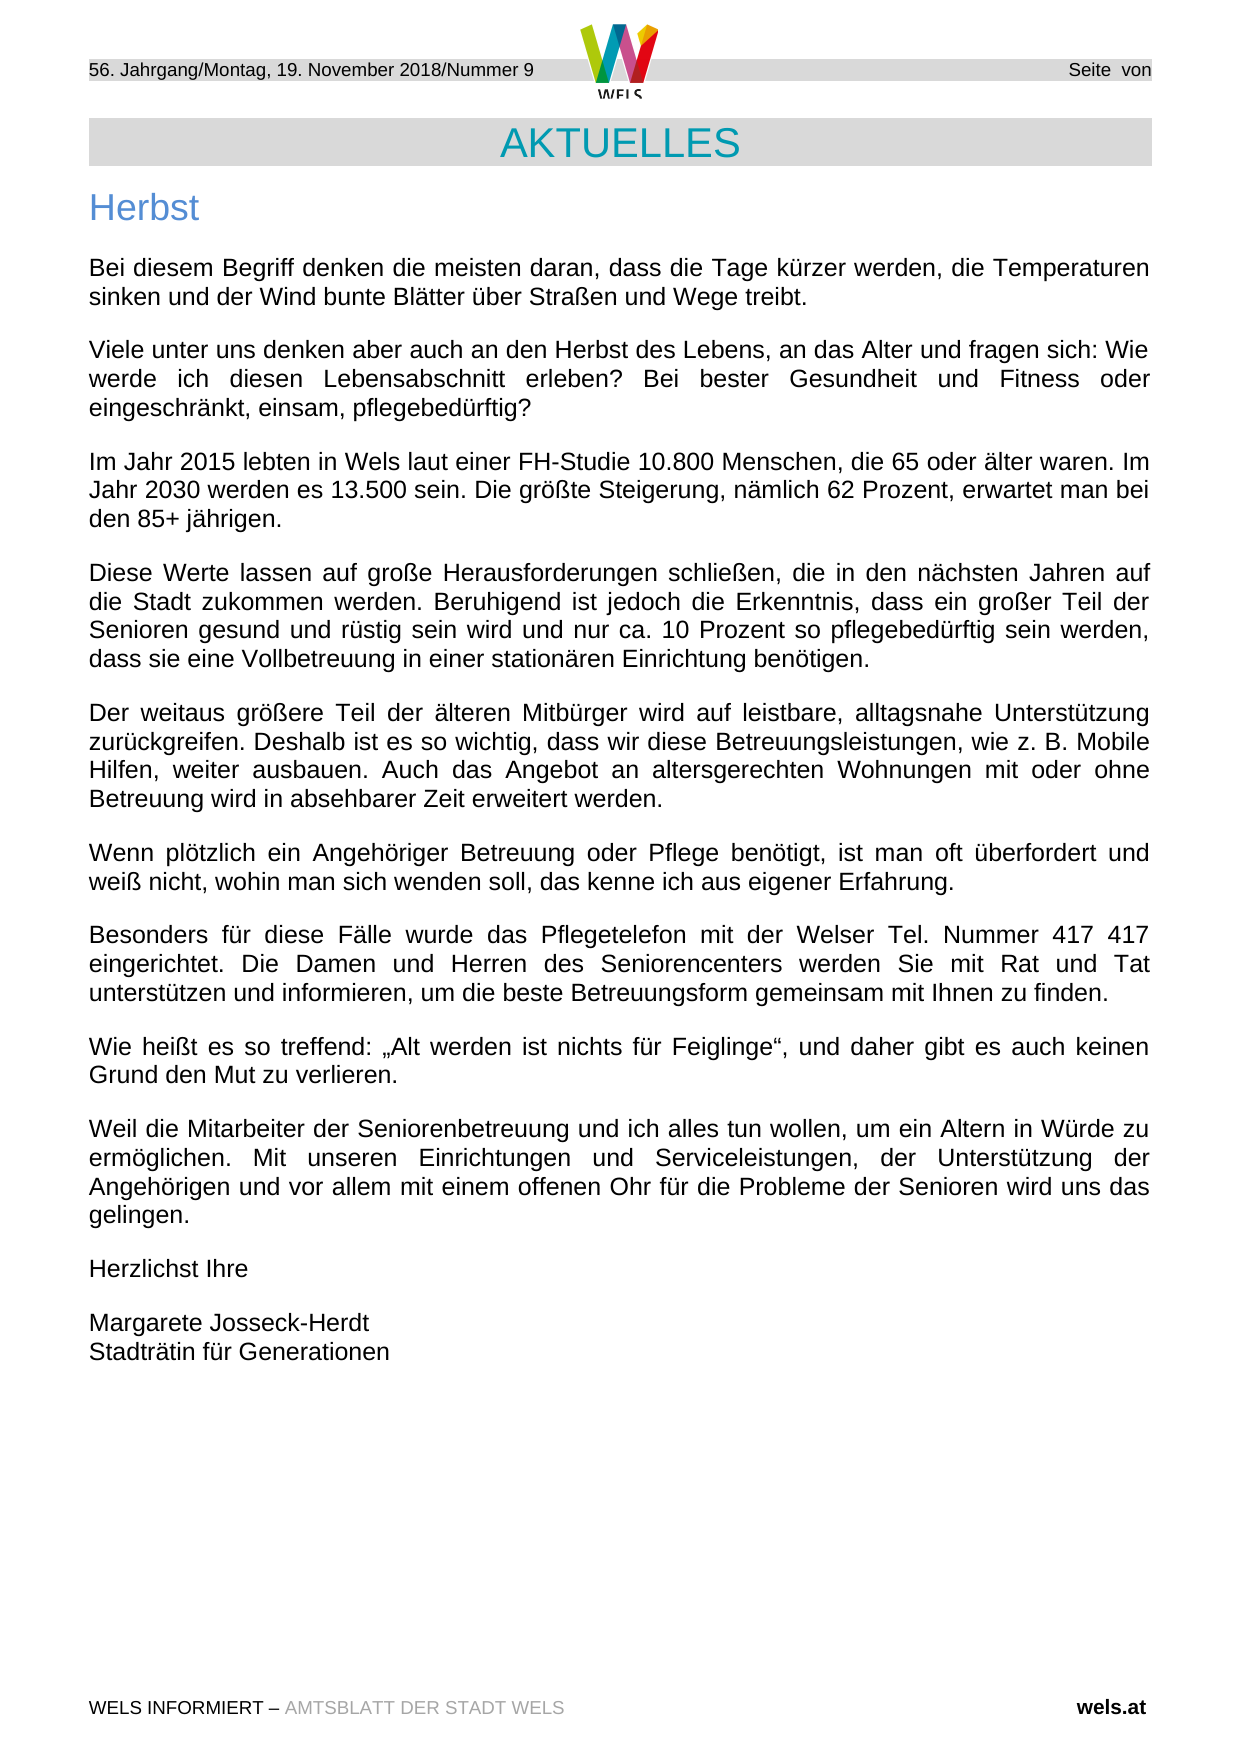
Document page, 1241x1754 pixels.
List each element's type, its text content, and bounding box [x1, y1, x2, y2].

text Der weitaus größere Teil der älteren Mitbürger wird auf leistbare, alltagsnahe Unterstützung zurückgreifen. Deshalb ist es so wichtig, dass wir diese Betreuungsleistungen, wie z. B. Mobile Hilfen, weiter ausbauen. Auch das Angebot an altersgerechten Wohnungen mit oder ohne Betreuung wird in absehbarer Zeit erweitert werden. [89, 698, 1152, 813]
text Bei diesem Begriff denken die meisten daran, dass die Tage kürzer werden, die Temperaturen sinken und der Wind bunte Blätter über Straßen und Wege treibt. [89, 253, 1152, 310]
text Besonders für diese Fälle wurde das Pflegetelefon mit der Welser Tel. Nummer 417 417 eingerichtet. Die Damen und Herren des Seniorencenters werden Sie mit Rat und Tat unterstützen und informieren, um die beste Betreuungsform gemeinsam mit Ihnen zu finden. [89, 920, 1152, 1007]
text Herzlichst Ihre [89, 1254, 1152, 1283]
text Stadträtin für Generationen [89, 1337, 1152, 1365]
text Im Jahr 2015 lebten in Wels laut einer FH-Studie 10.800 Menschen, die 65 oder älter waren. Im Jahr 2030 werden es 13.500 sein. Die größte Steigerung, nämlich 62 Prozent, erwartet man bei den 85+ jährigen. [89, 447, 1152, 533]
subtitle AKTUELLES [89, 118, 1152, 166]
picture [579, 23, 658, 99]
text Diese Werte lassen auf große Herausforderungen schließen, die in den nächsten Jahren auf die Stadt zukommen werden. Beruhigend ist jedoch die Erkenntnis, dass ein großer Teil der Senioren gesund und rüstig sein wird und nur ca. 10 Prozent so pflegebedürftig sein werden, dass sie eine Vollbetreuung in einer stationären Einrichtung benötigen. [89, 558, 1152, 673]
text Wenn plötzlich ein Angehöriger Betreuung oder Pflege benötigt, ist man oft überfordert und weiß nicht, wohin man sich wenden soll, das kenne ich aus eigener Erfahrung. [89, 838, 1152, 895]
text Viele unter uns denken aber auch an den Herbst des Lebens, an das Alter und fragen sich: Wie werde ich diesen Lebensabschnitt erleben? Bei bester Gesundheit und Fitness oder eingeschränkt, einsam, pflegebedürftig? [89, 335, 1152, 422]
text Weil die Mitarbeiter der Seniorenbetreuung und ich alles tun wollen, um ein Altern in Würde zu ermöglichen. Mit unseren Einrichtungen und Serviceleistungen, der Unterstützung der Angehörigen und vor allem mit einem offenen Ohr für die Probleme der Senioren wird uns das gelingen. [89, 1114, 1152, 1229]
text Margarete Josseck-Herdt [89, 1308, 1152, 1337]
subtitle Herbst [89, 185, 1152, 228]
text Wie heißt es so treffend: „Alt werden ist nichts für Feiglinge“, und daher gibt es auch keinen Grund den Mut zu verlieren. [89, 1032, 1152, 1089]
